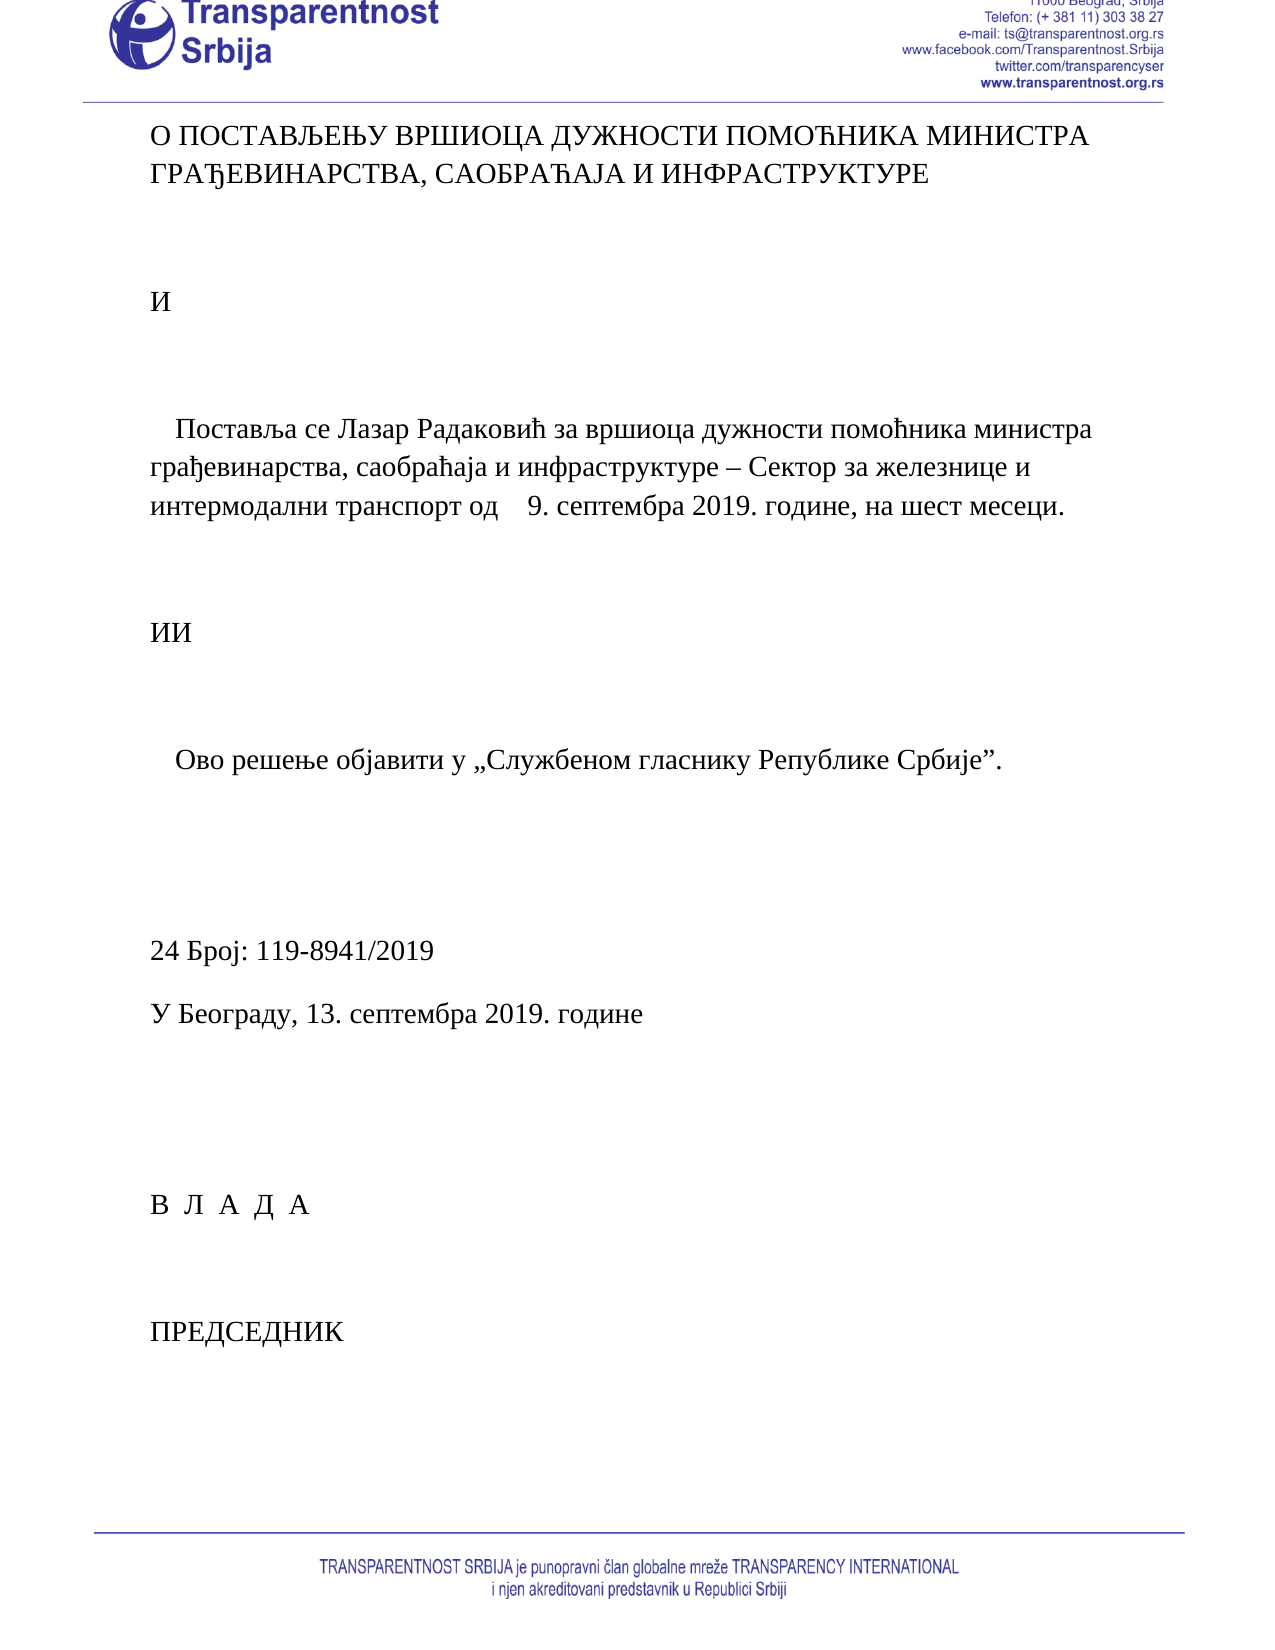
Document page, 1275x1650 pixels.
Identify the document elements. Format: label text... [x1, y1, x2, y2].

text ПРЕДСЕДНИК [150, 1314, 1125, 1347]
picture [82, 0, 1164, 103]
text У Београду, 13. септембра 2019. године [150, 996, 1125, 1030]
text О ПОСТАВЉЕЊУ ВРШИОЦА ДУЖНОСТИ ПОМОЋНИКА МИНИСТРА ГРАЂЕВИНАРСТВА, САОБРАЋАЈА И ИНФРАСТРУКТУРЕ [150, 118, 1125, 190]
text И [150, 284, 1125, 317]
text ИИ [150, 615, 1125, 648]
text В Л А Д А [150, 1187, 1125, 1220]
text Ово решење објавити у „Службеном гласнику Републике Србије”. [150, 742, 1125, 776]
text 24 Број: 119-8941/2019 [150, 933, 1125, 966]
text Поставља се Лазар Радаковић за вршиоца дужности помоћника министра грађевинарства, саобраћаја и инфраструктуре – Сектор за железнице и интермодални транспорт од 9. септембра 2019. године, на шест месеци. [150, 411, 1125, 521]
picture [93, 1532, 1185, 1599]
